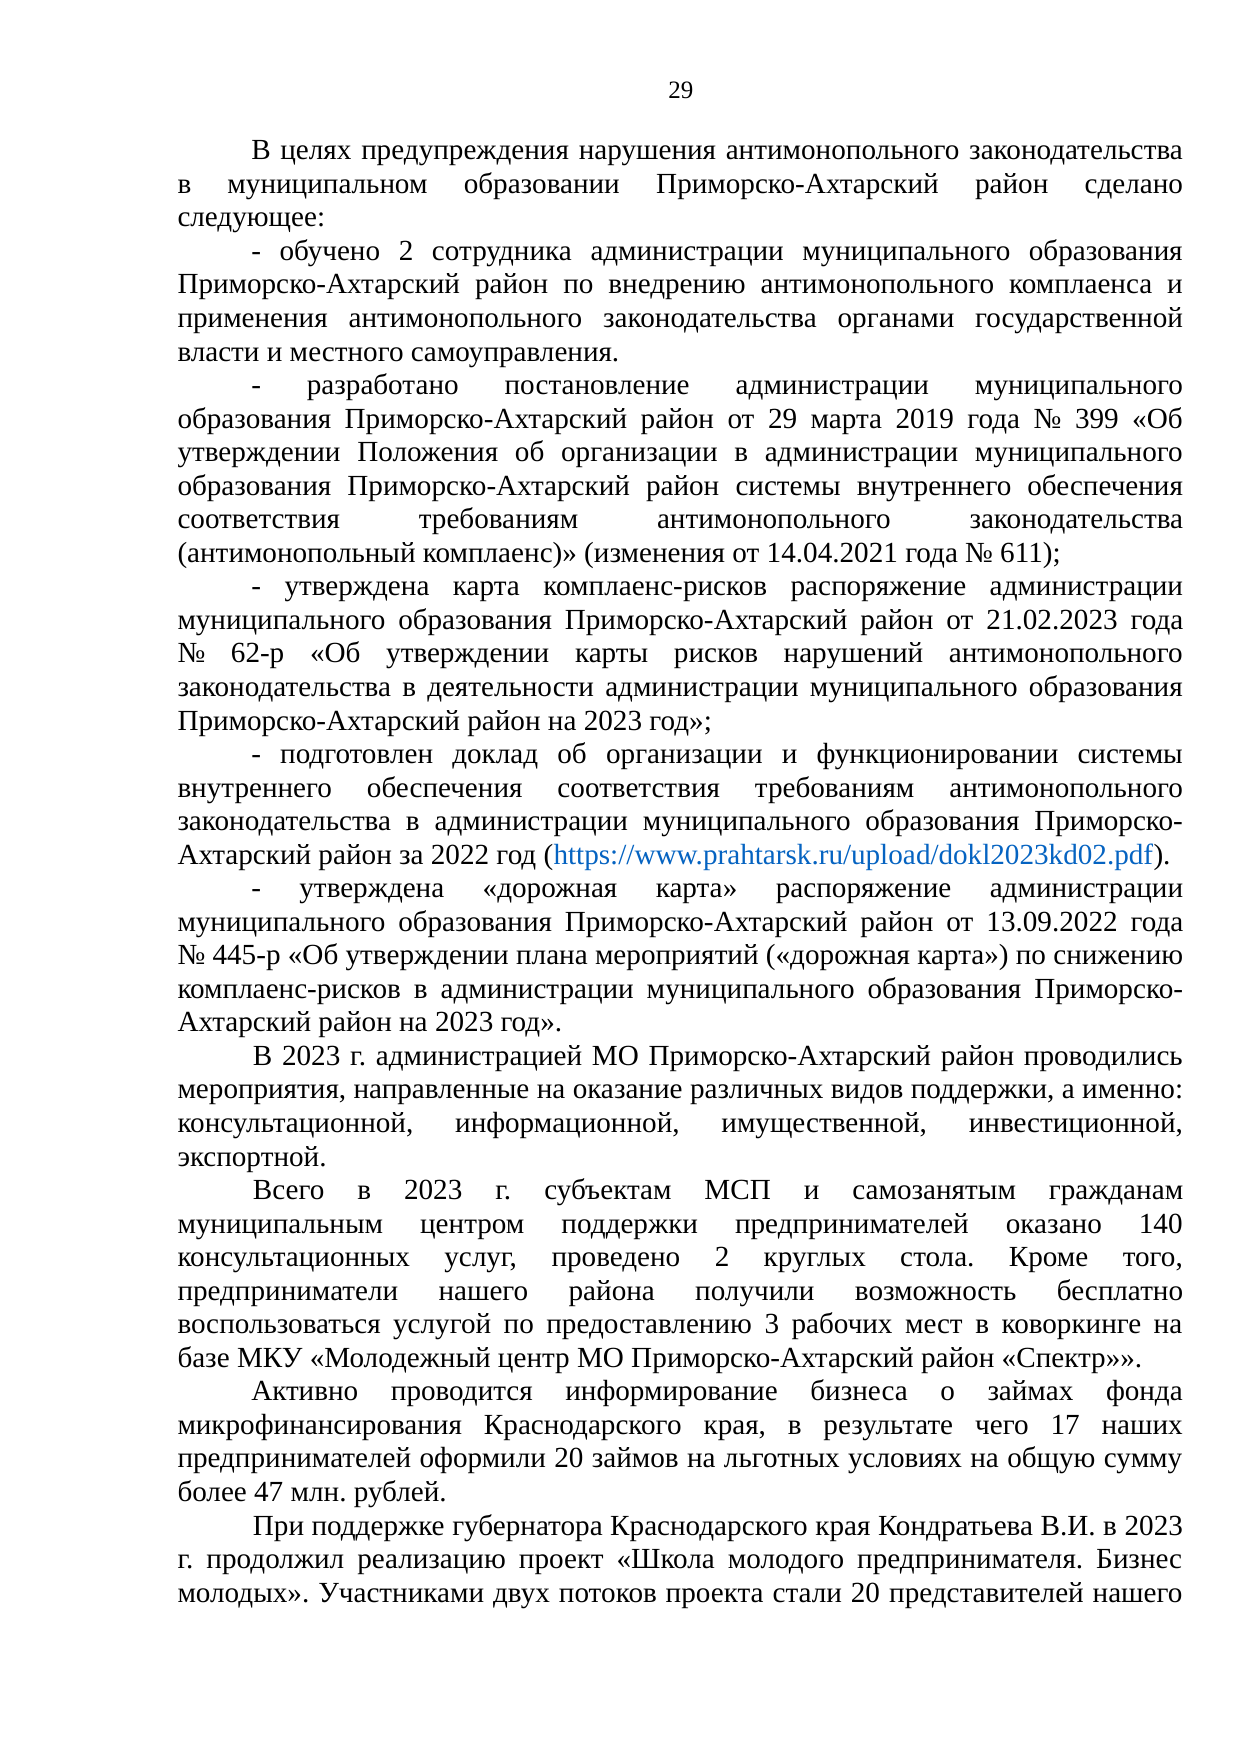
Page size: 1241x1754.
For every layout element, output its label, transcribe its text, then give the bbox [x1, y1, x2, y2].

text - утверждена «дорожная карта» распоряжение администрации муниципального образования Приморско-Ахтарский район от 13.09.2022 года № 445-р «Об утверждении плана мероприятий («дорожная карта») по снижению комплаенс-рисков в администрации муниципального образования Приморско-Ахтарский район на 2023 год». [177, 870, 1184, 1038]
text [177, 1508, 1184, 1608]
text - разработано постановление администрации муниципального образования Приморско-Ахтарский район от 29 марта 2019 года № 399 «Об утверждении Положения об организации в администрации муниципального образования Приморско-Ахтарский район системы внутреннего обеспечения соответствия требованиям антимонопольного законодательства (антимонопольный комплаенс)» (изменения от 14.04.2021 года № 611); [177, 367, 1184, 568]
text Активно проводится информирование бизнеса о займах фонда микрофинансирования Краснодарского края, в результате чего 17 наших предпринимателей оформили 20 займов на льготных условиях на общую сумму более 47 млн. рублей. [177, 1373, 1184, 1508]
text В 2023 г. администрацией МО Приморско-Ахтарский район проводились мероприятия, направленные на оказание различных видов поддержки, а именно: консультационной, информационной, имущественной, инвестиционной, экспортной. [177, 1038, 1184, 1172]
text - утверждена карта комплаенс-рисков распоряжение администрации муниципального образования Приморско-Ахтарский район от 21.02.2023 года № 62-р «Об утверждении карты рисков нарушений антимонопольного законодательства в деятельности администрации муниципального образования Приморско-Ахтарский район на 2023 год»; [177, 568, 1184, 736]
text - обучено 2 сотрудника администрации муниципального образования Приморско-Ахтарский район по внедрению антимонопольного комплаенса и применения антимонопольного законодательства органами государственной власти и местного самоуправления. [177, 233, 1184, 367]
text Всего в 2023 г. субъектам МСП и самозанятым гражданам муниципальным центром поддержки предпринимателей оказано 140 консультационных услуг, проведено 2 круглых стола. Кроме того, предприниматели нашего района получили возможность бесплатно воспользоваться услугой по предоставлению 3 рабочих мест в коворкинге на базе МКУ «Молодежный центр МО Приморско-Ахтарский район «Спектр»». [177, 1172, 1184, 1373]
text В целях предупреждения нарушения антимонопольного законодательства в муниципальном образовании Приморско-Ахтарский район сделано следующее: [177, 132, 1184, 233]
text - подготовлен доклад об организации и функционировании системы внутреннего обеспечения соответствия требованиям антимонопольного законодательства в администрации муниципального образования Приморско-Ахтарский район за 2022 год (https://www.prahtarsk.ru/upload/dokl2023kd02.pdf). [177, 736, 1184, 870]
